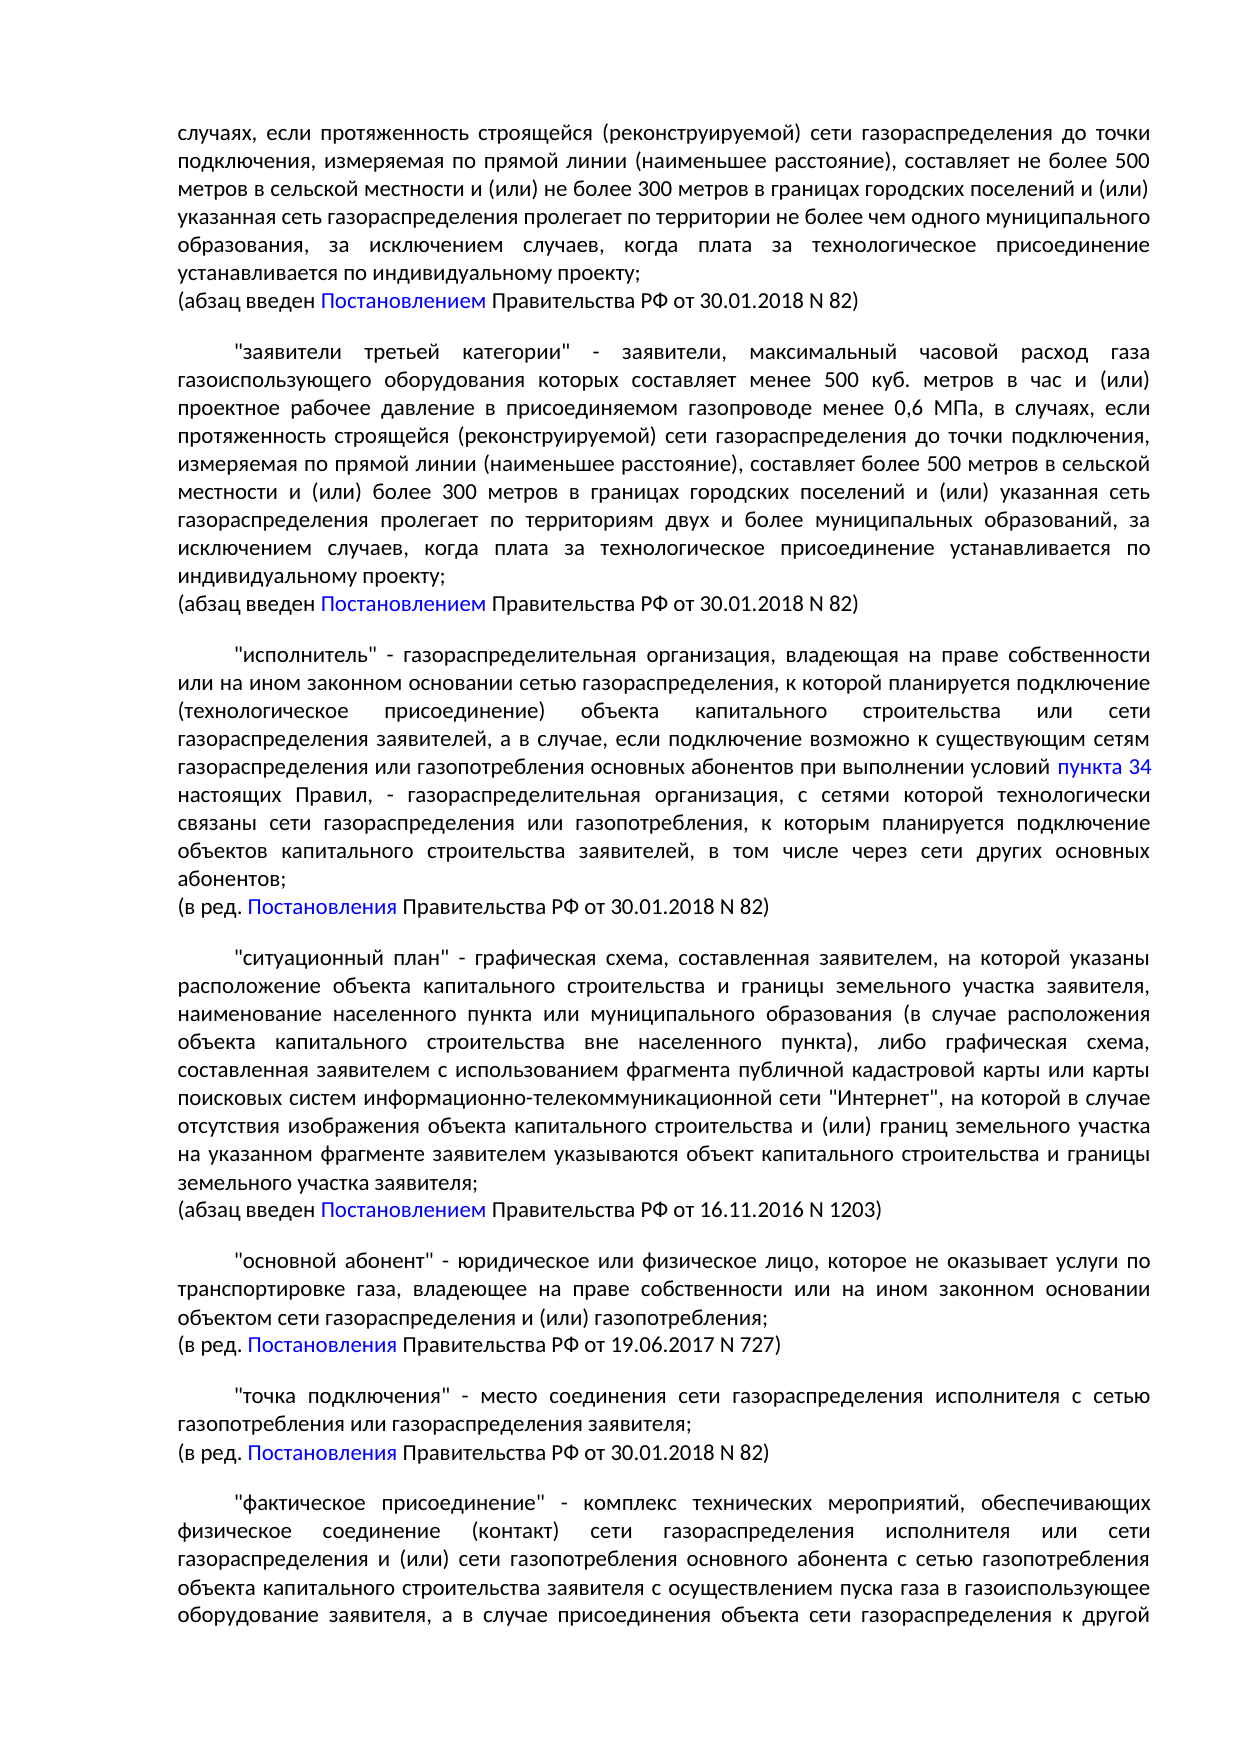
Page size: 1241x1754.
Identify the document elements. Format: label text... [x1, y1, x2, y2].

text "ситуационный план" - графическая схема, составленная заявителем, на которой указаны расположение объекта капитального строительства и границы земельного участка заявителя, наименование населенного пункта или муниципального образования (в случае расположения объекта капитального строительства вне населенного пункта), либо графическая схема, составленная заявителем с использованием фрагмента публичной кадастровой карты или карты поисковых систем информационно-телекоммуникационной сети "Интернет", на которой в случае отсутствия изображения объекта капитального строительства и (или) границ земельного участка на указанном фрагменте заявителем указываются объект капитального строительства и границы земельного участка заявителя; [177, 943, 1152, 1196]
text "основной абонент" - юридическое или физическое лицо, которое не оказывает услуги по транспортировке газа, владеющее на праве собственности или на ином законном основании объектом сети газораспределения и (или) газопотребления; [177, 1247, 1152, 1331]
text (абзац введен Постановлением Правительства РФ от 30.01.2018 N 82) [177, 589, 1152, 617]
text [177, 1488, 1152, 1629]
text "исполнитель" - газораспределительная организация, владеющая на праве собственности или на ином законном основании сетью газораспределения, к которой планируется подключение (технологическое присоединение) объекта капитального строительства или сети газораспределения заявителей, а в случае, если подключение возможно к существующим сетям газораспределения или газопотребления основных абонентов при выполнении условий пункта 34 настоящих Правил, - газораспределительная организация, с сетями которой технологически связаны сети газораспределения или газопотребления, к которым планируется подключение объектов капитального строительства заявителей, в том числе через сети других основных абонентов; [177, 640, 1152, 892]
text (абзац введен Постановлением Правительства РФ от 30.01.2018 N 82) [177, 286, 1152, 314]
text "заявители третьей категории" - заявители, максимальный часовой расход газа газоиспользующего оборудования которых составляет менее 500 куб. метров в час и (или) проектное рабочее давление в присоединяемом газопроводе менее 0,6 МПа, в случаях, если протяженность строящейся (реконструируемой) сети газораспределения до точки подключения, измеряемая по прямой линии (наименьшее расстояние), составляет более 500 метров в сельской местности и (или) более 300 метров в границах городских поселений и (или) указанная сеть газораспределения пролегает по территориям двух и более муниципальных образований, за исключением случаев, когда плата за технологическое присоединение устанавливается по индивидуальному проекту; [177, 337, 1152, 589]
text (в ред. Постановления Правительства РФ от 19.06.2017 N 727) [177, 1331, 1152, 1359]
text "точка подключения" - место соединения сети газораспределения исполнителя с сетью газопотребления или газораспределения заявителя; [177, 1382, 1152, 1438]
text (в ред. Постановления Правительства РФ от 30.01.2018 N 82) [177, 1438, 1152, 1466]
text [177, 118, 1152, 286]
text (в ред. Постановления Правительства РФ от 30.01.2018 N 82) [177, 892, 1152, 921]
text (абзац введен Постановлением Правительства РФ от 16.11.2016 N 1203) [177, 1196, 1152, 1224]
